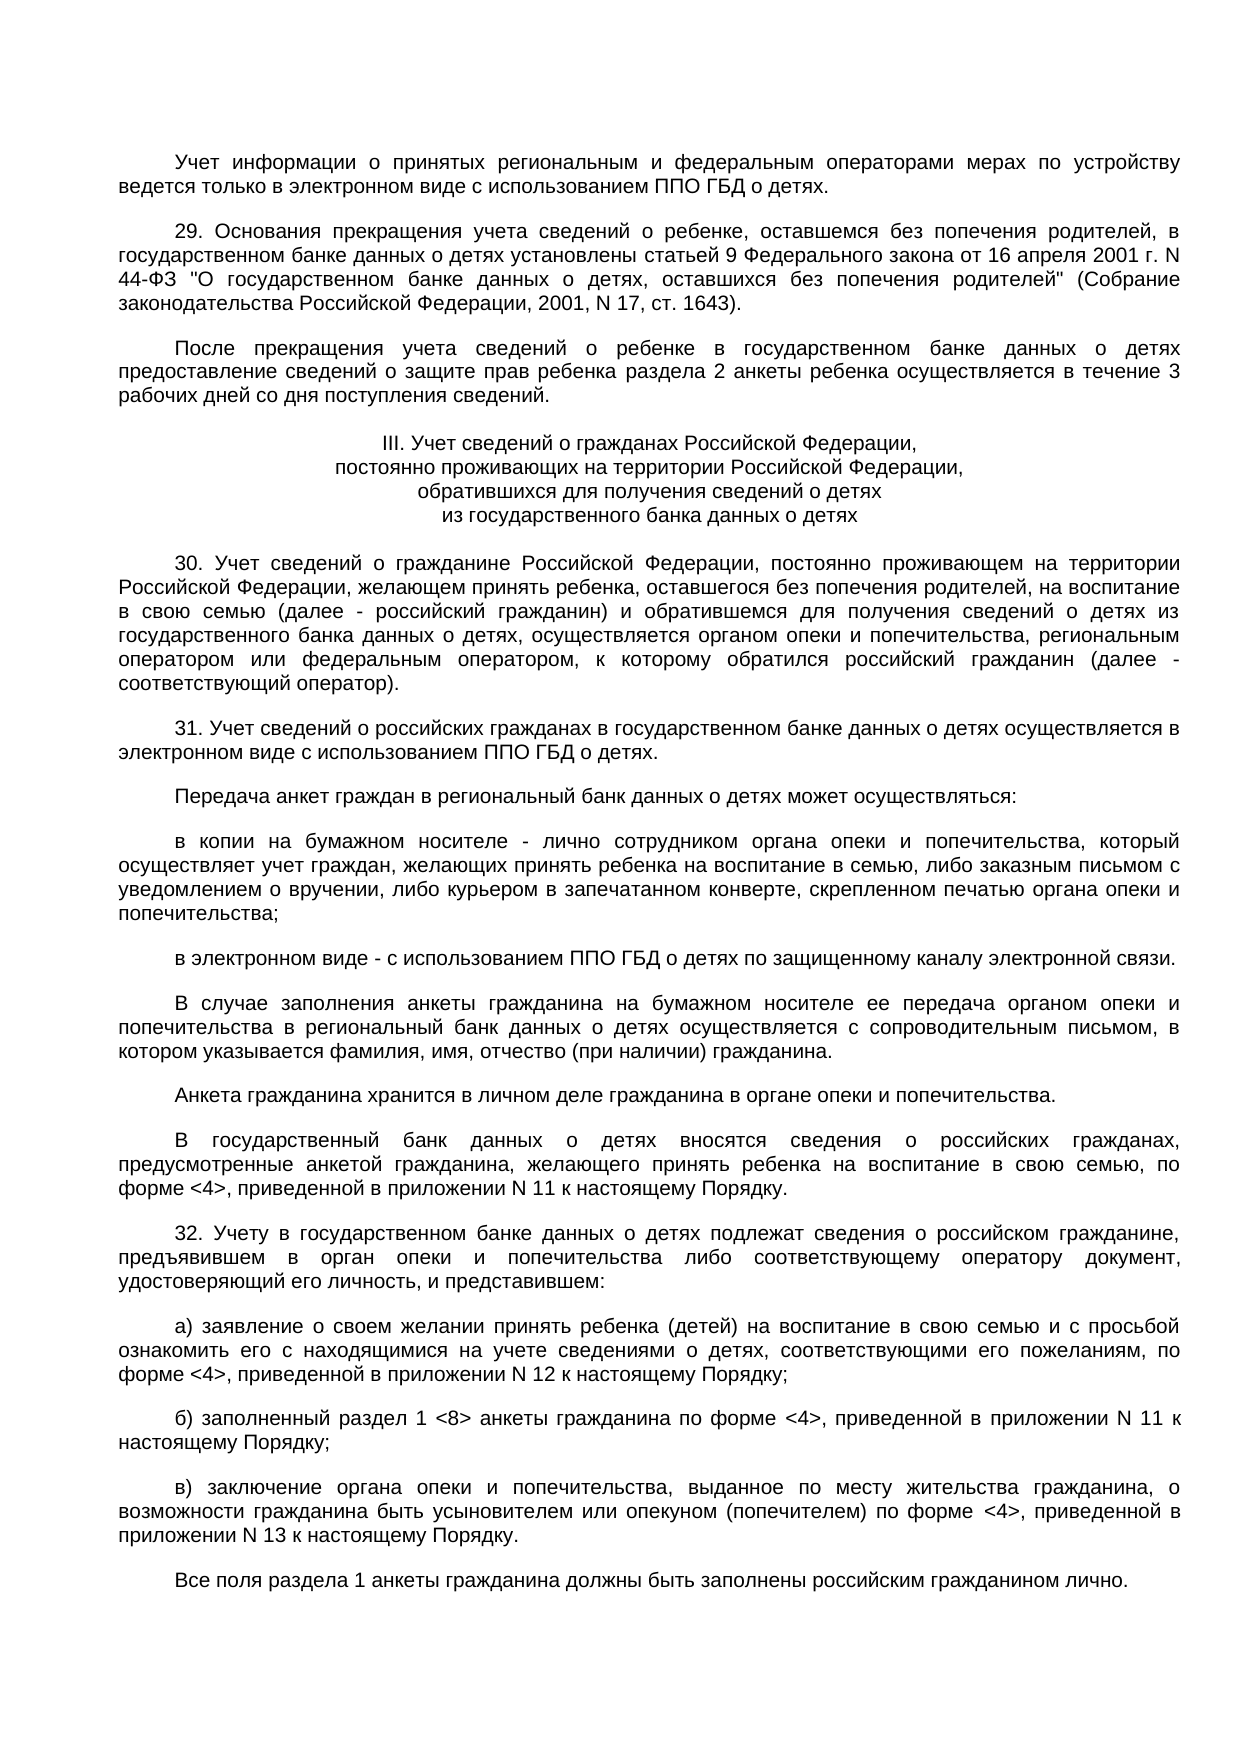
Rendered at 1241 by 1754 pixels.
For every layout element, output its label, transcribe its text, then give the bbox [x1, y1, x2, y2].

text После прекращения учета сведений о ребенке в государственном банке данных о детях предоставление сведений о защите прав ребенка раздела 2 анкеты ребенка осуществляется в течение 3 рабочих дней со дня поступления сведений. [118, 335, 1181, 407]
text Все поля раздела 1 анкеты гражданина должны быть заполнены российским гражданином лично. [118, 1568, 1181, 1592]
text в электронном виде - с использованием ППО ГБД о детях по защищенному каналу электронной связи. [118, 946, 1181, 970]
text в) заключение органа опеки и попечительства, выданное по месту жительства гражданина, о возможности гражданина быть усыновителем или опекуном (попечителем) по форме <4>, приведенной в приложении N 13 к настоящему Порядку. [118, 1475, 1181, 1547]
text Передача анкет граждан в региональный банк данных о детях может осуществляться: [118, 784, 1181, 808]
text В случае заполнения анкеты гражданина на бумажном носителе ее передача органом опеки и попечительства в региональный банк данных о детях осуществляется с сопроводительным письмом, в котором указывается фамилия, имя, отчество (при наличии) гражданина. [118, 991, 1181, 1062]
text Учет информации о принятых региональным и федеральным операторами мерах по устройству ведется только в электронном виде с использованием ППО ГБД о детях. [118, 150, 1181, 198]
text Анкета гражданина хранится в личном деле гражданина в органе опеки и попечительства. [118, 1083, 1181, 1107]
text обратившихся для получения сведений о детях [118, 479, 1181, 503]
text а) заявление о своем желании принять ребенка (детей) на воспитание в свою семью и с просьбой ознакомить его с находящимися на учете сведениями о детях, соответствующими его пожеланиям, по форме <4>, приведенной в приложении N 12 к настоящему Порядку; [118, 1313, 1181, 1385]
text в копии на бумажном носителе - лично сотрудником органа опеки и попечительства, который осуществляет учет граждан, желающих принять ребенка на воспитание в семью, либо заказным письмом с уведомлением о вручении, либо курьером в запечатанном конверте, скрепленном печатью органа опеки и попечительства; [118, 829, 1181, 925]
text постоянно проживающих на территории Российской Федерации, [118, 455, 1181, 479]
text б) заполненный раздел 1 <8> анкеты гражданина по форме <4>, приведенной в приложении N 11 к настоящему Порядку; [118, 1406, 1181, 1454]
text 30. Учет сведений о гражданине Российской Федерации, постоянно проживающем на территории Российской Федерации, желающем принять ребенка, оставшегося без попечения родителей, на воспитание в свою семью (далее - российский гражданин) и обратившемся для получения сведений о детях из государственного банка данных о детях, осуществляется органом опеки и попечительства, региональным оператором или федеральным оператором, к которому обратился российский гражданин (далее - соответствующий оператор). [118, 551, 1181, 695]
text III. Учет сведений о гражданах Российской Федерации, [118, 431, 1181, 455]
text 31. Учет сведений о российских гражданах в государственном банке данных о детях осуществляется в электронном виде с использованием ППО ГБД о детях. [118, 716, 1181, 763]
text 32. Учету в государственном банке данных о детях подлежат сведения о российском гражданине, предъявившем в орган опеки и попечительства либо соответствующему оператору документ, удостоверяющий его личность, и представившем: [118, 1221, 1181, 1293]
text В государственный банк данных о детях вносятся сведения о российских гражданах, предусмотренные анкетой гражданина, желающего принять ребенка на воспитание в свою семью, по форме <4>, приведенной в приложении N 11 к настоящему Порядку. [118, 1128, 1181, 1200]
text 29. Основания прекращения учета сведений о ребенке, оставшемся без попечения родителей, в государственном банке данных о детях установлены статьей 9 Федерального закона от 16 апреля 2001 г. N 44-ФЗ "О государственном банке данных о детях, оставшихся без попечения родителей" (Собрание законодательства Российской Федерации, 2001, N 17, ст. 1643). [118, 219, 1181, 314]
text из государственного банка данных о детях [118, 503, 1181, 527]
